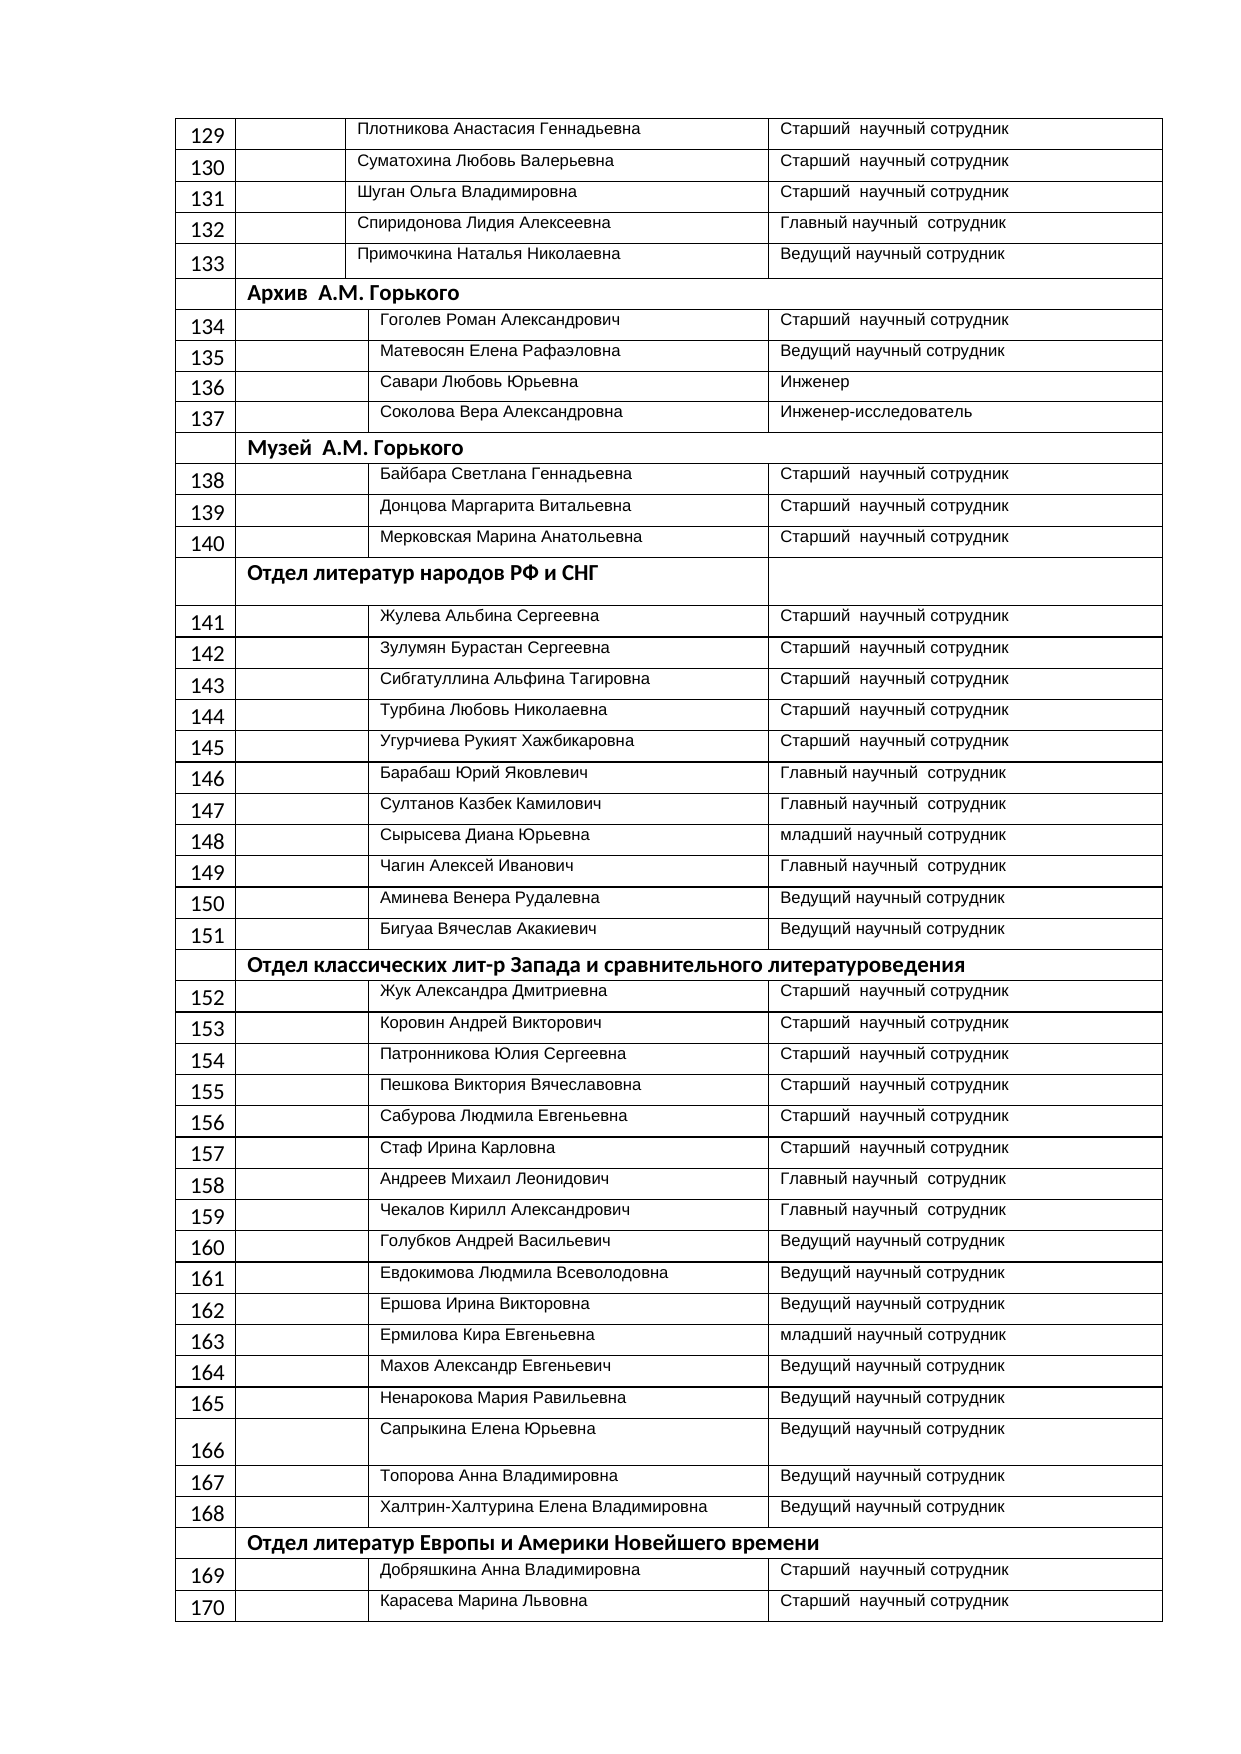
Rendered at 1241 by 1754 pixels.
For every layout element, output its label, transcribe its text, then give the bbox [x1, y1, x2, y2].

table_cell 143 [176, 669, 235, 699]
table_cell Сапрыкина Елена Юрьевна [369, 1419, 768, 1464]
table_cell 157 [176, 1138, 235, 1168]
table_cell Барабаш Юрий Яковлевич [369, 763, 768, 793]
table_cell 134 [176, 310, 235, 340]
table_cell Ведущий научный сотрудник [769, 1497, 1162, 1527]
table_cell [236, 794, 368, 824]
table_cell 135 [176, 341, 235, 371]
table_cell Ведущий научный сотрудник [769, 341, 1162, 371]
table_cell Ненарокова Мария Равильевна [369, 1388, 768, 1418]
table_cell [236, 150, 345, 181]
table_cell [236, 1419, 368, 1464]
table_cell [236, 1200, 368, 1230]
table_cell Старший научный сотрудник [769, 150, 1162, 181]
table_cell Старший научный сотрудник [769, 1106, 1162, 1136]
table_cell 169 [176, 1559, 235, 1589]
table_cell [236, 1325, 368, 1355]
table_cell Старший научный сотрудник [769, 1013, 1162, 1043]
table_cell младший научный сотрудник [769, 1325, 1162, 1355]
table_cell 167 [176, 1466, 235, 1496]
table_cell Шуган Ольга Владимировна [346, 182, 768, 212]
table_cell [236, 372, 368, 401]
table_cell 130 [176, 150, 235, 181]
table_cell Матевосян Елена Рафаэловна [369, 341, 768, 371]
table_cell Отдел классических лит-р Запада и сравнительного литературоведения [236, 950, 1162, 980]
table_cell Мерковская Марина Анатольевна [369, 527, 768, 557]
table_cell [236, 310, 368, 340]
table_cell 163 [176, 1325, 235, 1355]
table_cell Главный научный сотрудник [769, 1200, 1162, 1230]
table_cell Ведущий научный сотрудник [769, 1466, 1162, 1496]
table_cell 168 [176, 1497, 235, 1527]
table_cell Ермилова Кира Евгеньевна [369, 1325, 768, 1355]
table_cell Ведущий научный сотрудник [769, 1356, 1162, 1386]
table_cell 155 [176, 1075, 235, 1105]
table_cell младший научный сотрудник [769, 825, 1162, 855]
table_cell Зулумян Бурастан Сергеевна [369, 638, 768, 668]
table_cell Ведущий научный сотрудник [769, 888, 1162, 918]
table_cell 140 [176, 527, 235, 557]
table_cell [236, 119, 345, 149]
table_cell Андреев Михаил Леонидович [369, 1169, 768, 1199]
table_cell Соколова Вера Александровна [369, 402, 768, 432]
table_cell [236, 464, 368, 494]
table_cell Старший научный сотрудник [769, 606, 1162, 636]
table_cell [236, 495, 368, 526]
table_cell Ведущий научный сотрудник [769, 244, 1162, 277]
table_cell [236, 825, 368, 855]
table_cell 166 [176, 1419, 235, 1464]
table_cell Старший научный сотрудник [769, 310, 1162, 340]
table_cell [236, 606, 368, 636]
table_cell Угурчиева Рукият Хажбикаровна [369, 731, 768, 761]
table_cell 152 [176, 981, 235, 1011]
table_cell [236, 1075, 368, 1105]
table_cell Отдел литератур народов РФ и СНГ [236, 558, 768, 605]
table_cell Чагин Алексей Иванович [369, 856, 768, 886]
table_cell [236, 244, 345, 277]
table_cell Инженер-исследователь [769, 402, 1162, 432]
table_cell Стаф Ирина Карловна [369, 1138, 768, 1168]
table_cell Старший научный сотрудник [769, 464, 1162, 494]
table_cell Коровин Андрей Викторович [369, 1013, 768, 1043]
table_cell [176, 558, 235, 605]
table_cell [236, 1138, 368, 1168]
table_cell 149 [176, 856, 235, 886]
table_cell [236, 1466, 368, 1496]
table_cell Байбара Светлана Геннадьевна [369, 464, 768, 494]
table_cell Евдокимова Людмила Всеволодовна [369, 1263, 768, 1293]
table_cell Плотникова Анастасия Геннадьевна [346, 119, 768, 149]
table_cell Старший научный сотрудник [769, 700, 1162, 730]
table_cell Карасева Марина Львовна [369, 1591, 768, 1621]
table_cell Спиридонова Лидия Алексеевна [346, 213, 768, 243]
table_cell Султанов Казбек Камилович [369, 794, 768, 824]
table_cell Пешкова Виктория Вячеславовна [369, 1075, 768, 1105]
table_cell Халтрин-Халтурина Елена Владимировна [369, 1497, 768, 1527]
table_cell Сабурова Людмила Евгеньевна [369, 1106, 768, 1136]
table_cell [236, 1559, 368, 1589]
table_cell Примочкина Наталья Николаевна [346, 244, 768, 277]
table_cell [176, 950, 235, 980]
table_cell [236, 1591, 368, 1621]
table_cell [236, 1231, 368, 1261]
table_cell Отдел литератур Европы и Америки Новейшего времени [236, 1528, 1162, 1558]
table_cell Старший научный сотрудник [769, 731, 1162, 761]
table_cell 137 [176, 402, 235, 432]
table_cell Старший научный сотрудник [769, 1075, 1162, 1105]
table_cell Ведущий научный сотрудник [769, 919, 1162, 949]
table_cell [236, 527, 368, 557]
table_cell [236, 700, 368, 730]
table_cell Главный научный сотрудник [769, 763, 1162, 793]
table_cell 133 [176, 244, 235, 277]
table_cell Главный научный сотрудник [769, 794, 1162, 824]
table_cell 129 [176, 119, 235, 149]
table_cell [236, 981, 368, 1011]
table_cell Ведущий научный сотрудник [769, 1263, 1162, 1293]
table_cell 165 [176, 1388, 235, 1418]
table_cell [769, 119, 1162, 149]
table_cell Голубков Андрей Васильевич [369, 1231, 768, 1261]
table_cell [236, 763, 368, 793]
table_cell [236, 1294, 368, 1324]
table_cell [236, 1013, 368, 1043]
table_cell [236, 182, 345, 212]
table_cell Главный научный сотрудник [769, 856, 1162, 886]
table_cell 161 [176, 1263, 235, 1293]
table_cell 147 [176, 794, 235, 824]
table_cell Старший научный сотрудник [769, 669, 1162, 699]
table_cell [236, 888, 368, 918]
table_cell Сибгатуллина Альфина Тагировна [369, 669, 768, 699]
table_cell 162 [176, 1294, 235, 1324]
table_cell [236, 402, 368, 432]
table_cell 164 [176, 1356, 235, 1386]
table_cell Турбина Любовь Николаевна [369, 700, 768, 730]
table_cell Старший научный сотрудник [769, 1559, 1162, 1589]
table_cell 145 [176, 731, 235, 761]
table_cell 156 [176, 1106, 235, 1136]
table_cell 153 [176, 1013, 235, 1043]
table_cell Донцова Маргарита Витальевна [369, 495, 768, 526]
table_cell 142 [176, 638, 235, 668]
table_cell Гоголев Роман Александрович [369, 310, 768, 340]
table_cell [236, 669, 368, 699]
table_cell 148 [176, 825, 235, 855]
table_cell Музей А.М. Горького [236, 433, 1162, 463]
table_cell Главный научный сотрудник [769, 213, 1162, 243]
table_cell Инженер [769, 372, 1162, 401]
table_cell Главный научный сотрудник [769, 1169, 1162, 1199]
table_cell 139 [176, 495, 235, 526]
table_cell 144 [176, 700, 235, 730]
table_cell [236, 1263, 368, 1293]
table_cell Архив А.М. Горького [236, 279, 1162, 309]
table_cell 158 [176, 1169, 235, 1199]
table_cell [236, 919, 368, 949]
table_cell 159 [176, 1200, 235, 1230]
table_cell 160 [176, 1231, 235, 1261]
table_cell Старший научный сотрудник [769, 1138, 1162, 1168]
table_cell [176, 279, 235, 309]
table_cell [236, 341, 368, 371]
table_cell Сырысева Диана Юрьевна [369, 825, 768, 855]
table_cell Савари Любовь Юрьевна [369, 372, 768, 401]
table_cell Аминева Венера Рудалевна [369, 888, 768, 918]
table_cell [769, 558, 1162, 605]
table_cell [236, 1169, 368, 1199]
table_cell Жук Александра Дмитриевна [369, 981, 768, 1011]
table_cell [176, 433, 235, 463]
table_cell Старший научный сотрудник [769, 638, 1162, 668]
table_cell 151 [176, 919, 235, 949]
table_cell Старший научный сотрудник [769, 981, 1162, 1011]
table_cell [236, 638, 368, 668]
table_cell [176, 1528, 235, 1558]
table_cell [236, 1388, 368, 1418]
table_cell 146 [176, 763, 235, 793]
table_cell Ведущий научный сотрудник [769, 1231, 1162, 1261]
table_cell Жулева Альбина Сергеевна [369, 606, 768, 636]
table_cell 141 [176, 606, 235, 636]
table_cell Суматохина Любовь Валерьевна [346, 150, 768, 181]
table_cell Ершова Ирина Викторовна [369, 1294, 768, 1324]
table_cell Старший научный сотрудник [769, 1044, 1162, 1074]
table_cell 170 [176, 1591, 235, 1621]
table_cell Ведущий научный сотрудник [769, 1294, 1162, 1324]
table_cell Старший научный сотрудник [769, 495, 1162, 526]
table_cell [236, 856, 368, 886]
table_cell Добряшкина Анна Владимировна [369, 1559, 768, 1589]
table_cell [236, 731, 368, 761]
table_cell 136 [176, 372, 235, 401]
table_cell [236, 1044, 368, 1074]
table_cell 150 [176, 888, 235, 918]
table_cell [236, 1106, 368, 1136]
table_cell [236, 213, 345, 243]
table_cell Старший научный сотрудник [769, 182, 1162, 212]
table_cell Чекалов Кирилл Александрович [369, 1200, 768, 1230]
table_cell Бигуаа Вячеслав Акакиевич [369, 919, 768, 949]
table_cell 131 [176, 182, 235, 212]
table_cell Махов Александр Евгеньевич [369, 1356, 768, 1386]
table_cell Топорова Анна Владимировна [369, 1466, 768, 1496]
table_cell 138 [176, 464, 235, 494]
table_cell [236, 1497, 368, 1527]
table_cell Патронникова Юлия Сергеевна [369, 1044, 768, 1074]
table_cell Старший научный сотрудник [769, 527, 1162, 557]
table_cell [236, 1356, 368, 1386]
table_cell 132 [176, 213, 235, 243]
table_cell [769, 1591, 1162, 1621]
table_cell Ведущий научный сотрудник [769, 1419, 1162, 1464]
table_cell Ведущий научный сотрудник [769, 1388, 1162, 1418]
table_cell 154 [176, 1044, 235, 1074]
